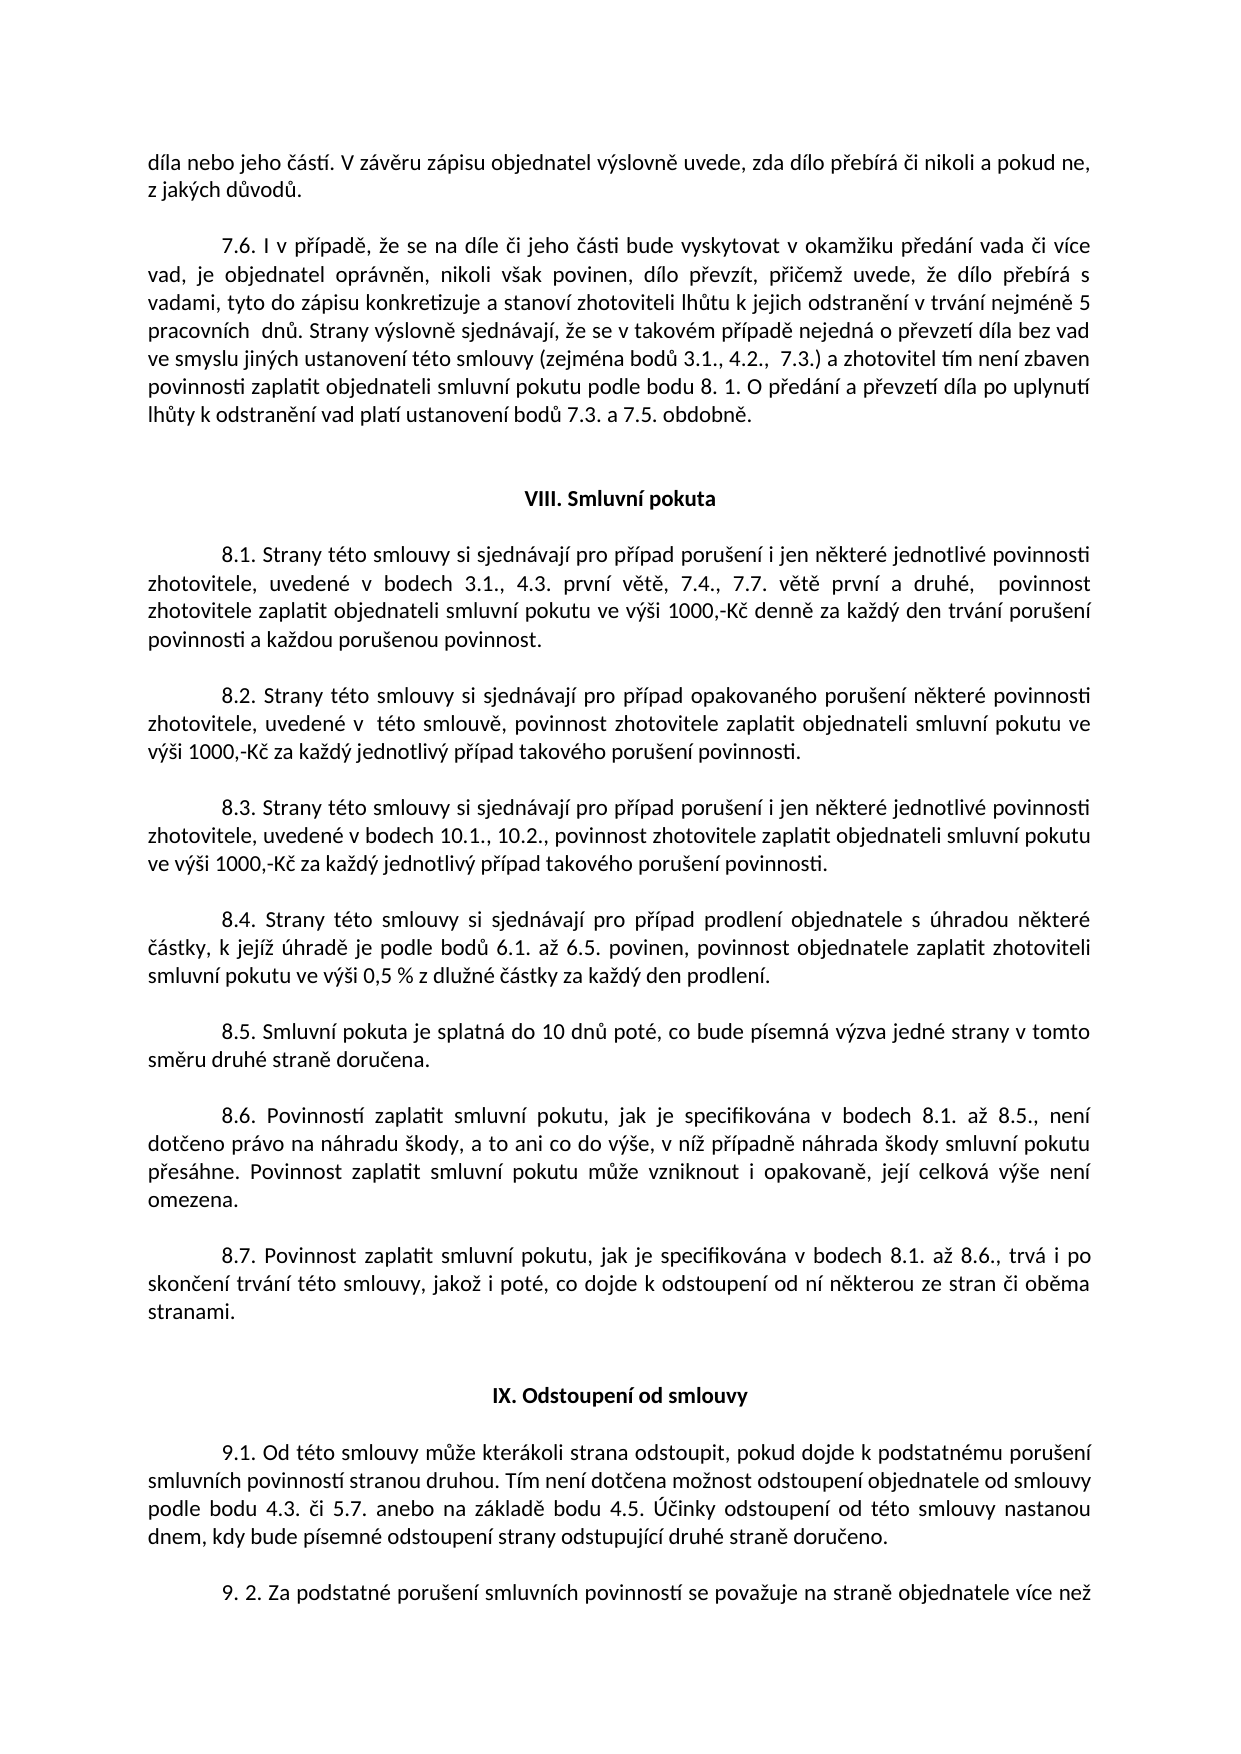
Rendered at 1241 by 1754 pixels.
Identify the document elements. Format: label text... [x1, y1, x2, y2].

text 8.1. Strany této smlouvy si sjednávají pro případ porušení i jen některé jednotlivé povinnosti zhotovitele, uvedené v bodech 3.1., 4.3. první větě, 7.4., 7.7. větě první a druhé, povinnost zhotovitele zaplatit objednateli smluvní pokutu ve výši 1000,-Kč denně za každý den trvání porušení povinnosti a každou porušenou povinnost. [148, 541, 1093, 653]
text 8.6. Povinností zaplatit smluvní pokutu, jak je specifikována v bodech 8.1. až 8.5., není dotčeno právo na náhradu škody, a to ani co do výše, v níž případně náhrada škody smluvní pokutu přesáhne. Povinnost zaplatit smluvní pokutu může vzniknout i opakovaně, její celková výše není omezena. [148, 1101, 1093, 1213]
text 8.3. Strany této smlouvy si sjednávají pro případ porušení i jen některé jednotlivé povinnosti zhotovitele, uvedené v bodech 10.1., 10.2., povinnost zhotovitele zaplatit objednateli smluvní pokutu ve výši 1000,-Kč za každý jednotlivý případ takového porušení povinnosti. [148, 793, 1093, 877]
text 8.2. Strany této smlouvy si sjednávají pro případ opakovaného porušení některé povinnosti zhotovitele, uvedené v této smlouvě, povinnost zhotovitele zaplatit objednateli smluvní pokutu ve výši 1000,-Kč za každý jednotlivý případ takového porušení povinnosti. [148, 681, 1093, 765]
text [148, 1578, 1093, 1606]
text 8.7. Povinnost zaplatit smluvní pokutu, jak je specifikována v bodech 8.1. až 8.6., trvá i po skončení trvání této smlouvy, jakož i poté, co dojde k odstoupení od ní některou ze stran či oběma stranami. [148, 1241, 1093, 1325]
text 8.5. Smluvní pokuta je splatná do 10 dnů poté, co bude písemná výzva jedné strany v tomto směru druhé straně doručena. [148, 1017, 1093, 1073]
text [148, 148, 1093, 204]
text 9.1. Od této smlouvy může kterákoli strana odstoupit, pokud dojde k podstatnému porušení smluvních povinností stranou druhou. Tím není dotčena možnost odstoupení objednatele od smlouvy podle bodu 4.3. či 5.7. anebo na základě bodu 4.5. Účinky odstoupení od této smlouvy nastanou dnem, kdy bude písemné odstoupení strany odstupující druhé straně doručeno. [148, 1438, 1093, 1550]
text 8.4. Strany této smlouvy si sjednávají pro případ prodlení objednatele s úhradou některé částky, k jejíž úhradě je podle bodů 6.1. až 6.5. povinen, povinnost objednatele zaplatit zhotoviteli smluvní pokutu ve výši 0,5 % z dlužné částky za každý den prodlení. [148, 905, 1093, 989]
text IX. Odstoupení od smlouvy [148, 1381, 1093, 1409]
text 7.6. I v případě, že se na díle či jeho části bude vyskytovat v okamžiku předání vada či více vad, je objednatel oprávněn, nikoli však povinen, dílo převzít, přičemž uvede, že dílo přebírá s vadami, tyto do zápisu konkretizuje a stanoví zhotoviteli lhůtu k jejich odstranění v trvání nejméně 5 pracovních dnů. Strany výslovně sjednávají, že se v takovém případě nejedná o převzetí díla bez vad ve smyslu jiných ustanovení této smlouvy (zejména bodů 3.1., 4.2., 7.3.) a zhotovitel tím není zbaven povinnosti zaplatit objednateli smluvní pokutu podle bodu 8. 1. O předání a převzetí díla po uplynutí lhůty k odstranění vad platí ustanovení bodů 7.3. a 7.5. obdobně. [148, 232, 1093, 428]
text VIII. Smluvní pokuta [148, 484, 1093, 513]
